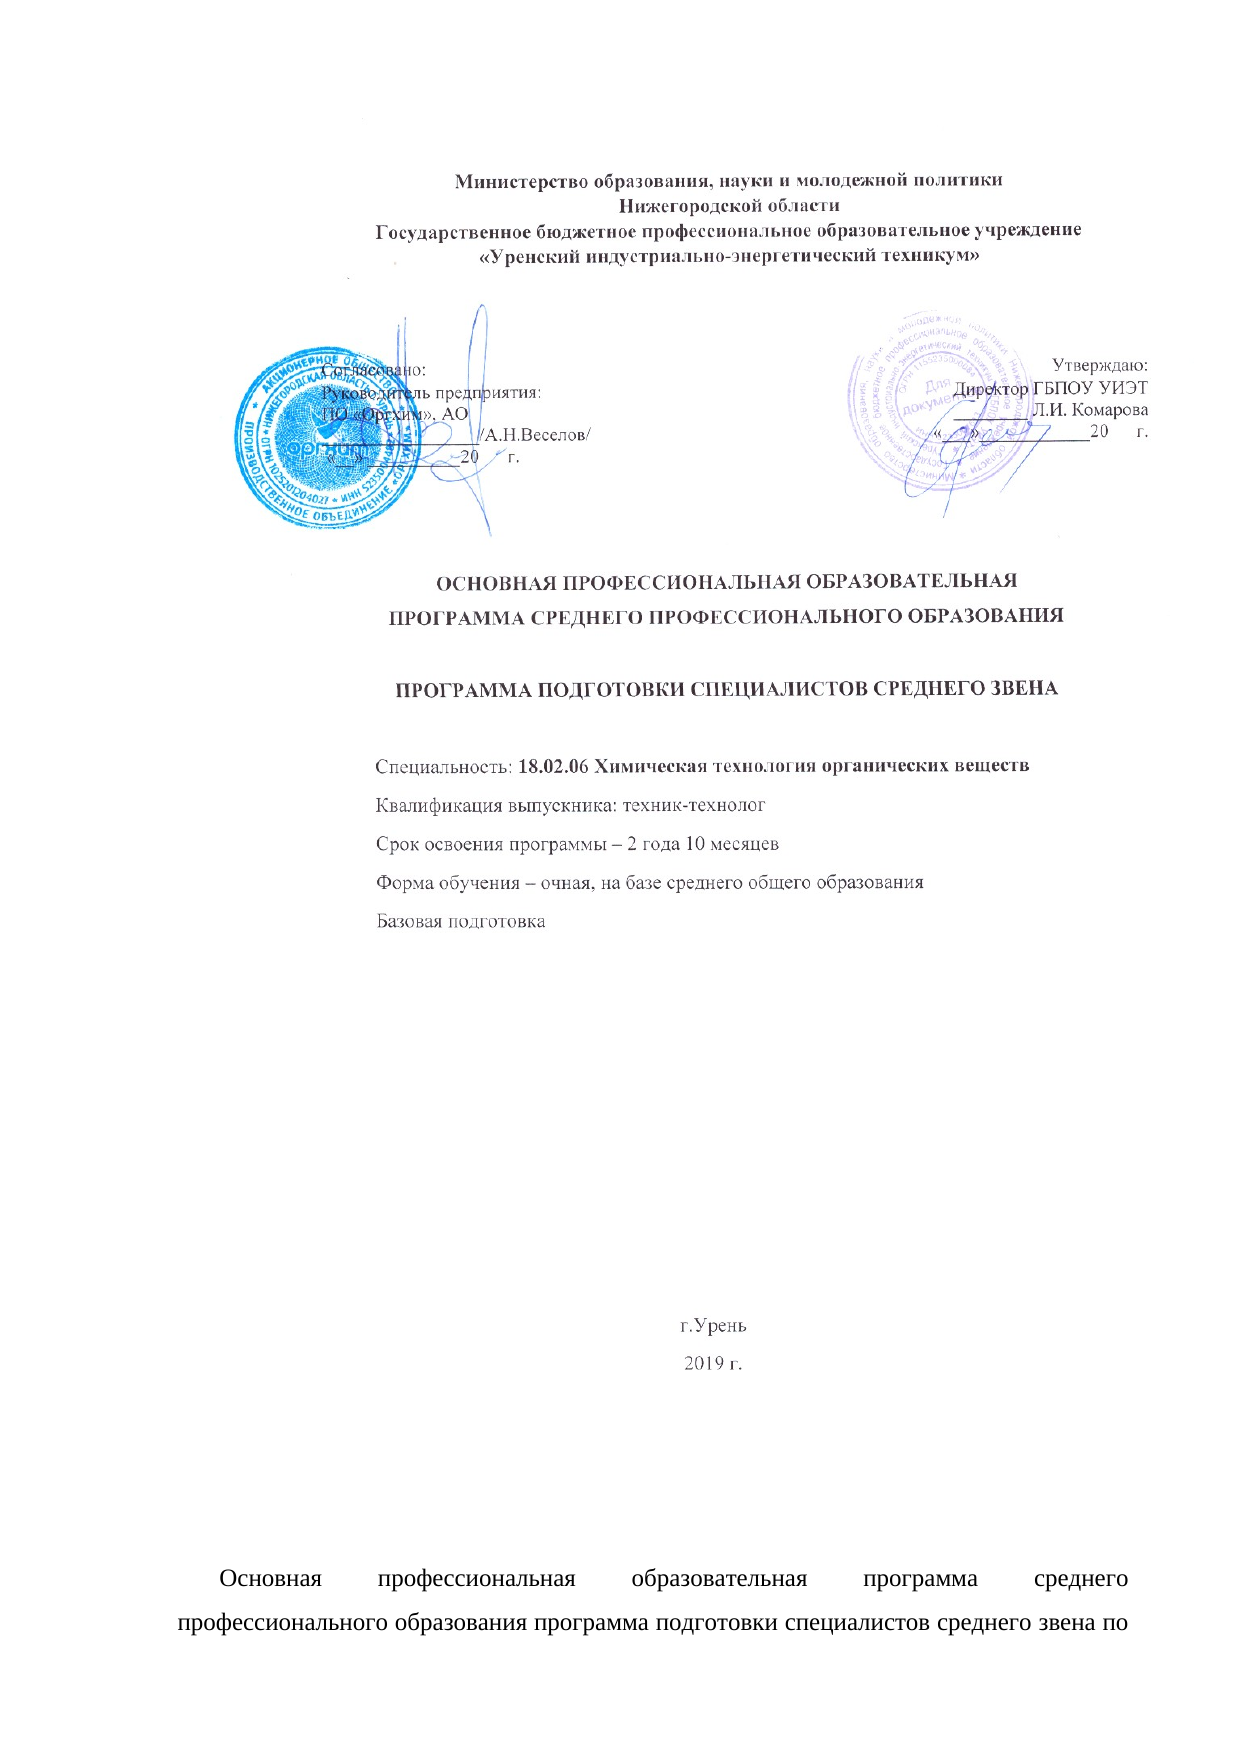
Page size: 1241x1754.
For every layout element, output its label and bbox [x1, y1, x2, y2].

picture [219, 118, 1194, 1370]
text [177, 1563, 1129, 1635]
